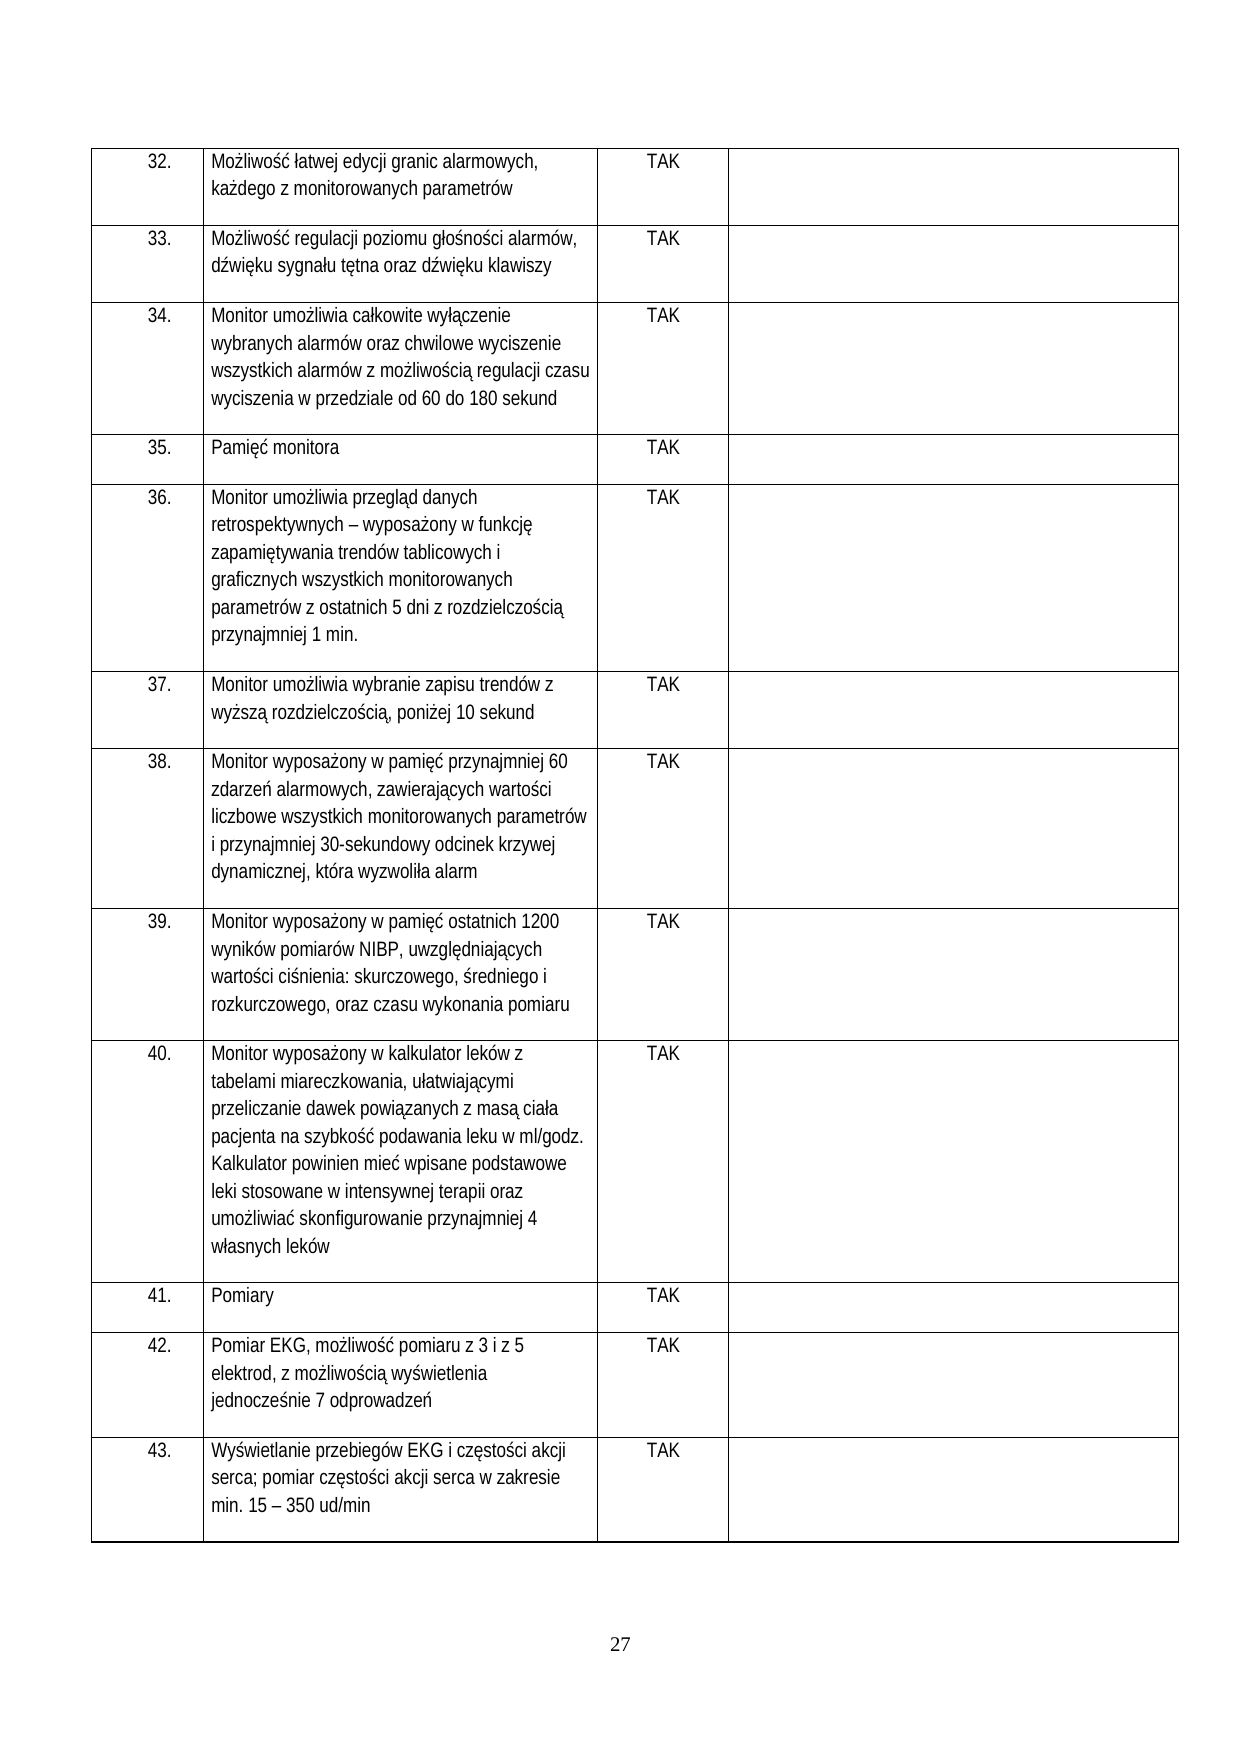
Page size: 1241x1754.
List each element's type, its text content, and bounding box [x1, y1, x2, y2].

table_cell [92, 749, 203, 908]
table_cell [729, 149, 1178, 225]
table_cell [92, 1283, 203, 1332]
table_cell [92, 303, 203, 434]
table_cell TAK [598, 149, 728, 225]
table_cell [92, 1041, 203, 1282]
table_cell [729, 1438, 1178, 1541]
table_cell [729, 1283, 1178, 1332]
table_cell Pomiar EKG, możliwość pomiaru z 3 i z 5 elektrod, z możliwością wyświetlenia jednocześnie 7 odprowadzeń [204, 1333, 597, 1437]
table_cell [729, 1333, 1178, 1437]
table_cell [92, 672, 203, 748]
table_cell TAK [598, 485, 728, 671]
table_cell Monitor umożliwia przegląd danych retrospektywnych – wyposażony w funkcję zapamiętywania trendów tablicowych i graficznych wszystkich monitorowanych parametrów z ostatnich 5 dni z rozdzielczością przynajmniej 1 min. [204, 485, 597, 671]
table_cell Wyświetlanie przebiegów EKG i częstości akcji serca; pomiar częstości akcji serca w zakresie min. 15 – 350 ud/min [204, 1438, 597, 1541]
table_cell TAK [598, 1438, 728, 1541]
table_cell [729, 485, 1178, 671]
table_cell [729, 749, 1178, 908]
table_cell Możliwość łatwej edycji granic alarmowych, każdego z monitorowanych parametrów [204, 149, 597, 225]
table_cell [92, 149, 203, 225]
table_cell TAK [598, 909, 728, 1040]
table_cell TAK [598, 1041, 728, 1282]
table_cell [92, 485, 203, 671]
table_cell Możliwość regulacji poziomu głośności alarmów, dźwięku sygnału tętna oraz dźwięku klawiszy [204, 226, 597, 302]
table_cell TAK [598, 435, 728, 484]
table_cell TAK [598, 1333, 728, 1437]
table_cell TAK [598, 303, 728, 434]
table_cell Monitor wyposażony w kalkulator leków z tabelami miareczkowania, ułatwiającymi przeliczanie dawek powiązanych z masą ciała pacjenta na szybkość podawania leku w ml/godz. Kalkulator powinien mieć wpisane podstawowe leki stosowane w intensywnej terapii oraz umożliwiać skonfigurowanie przynajmniej 4 własnych leków [204, 1041, 597, 1282]
table_cell [92, 1438, 203, 1541]
table_cell [729, 672, 1178, 748]
table_cell [729, 1041, 1178, 1282]
table_cell Monitor umożliwia całkowite wyłączenie wybranych alarmów oraz chwilowe wyciszenie wszystkich alarmów z możliwością regulacji czasu wyciszenia w przedziale od 60 do 180 sekund [204, 303, 597, 434]
table_cell TAK [598, 672, 728, 748]
table_cell [92, 909, 203, 1040]
table_cell Monitor wyposażony w pamięć ostatnich 1200 wyników pomiarów NIBP, uwzględniających wartości ciśnienia: skurczowego, średniego i rozkurczowego, oraz czasu wykonania pomiaru [204, 909, 597, 1040]
table_cell TAK [598, 226, 728, 302]
table_cell [92, 1333, 203, 1437]
table_cell [92, 435, 203, 484]
table_cell [92, 226, 203, 302]
table_cell Pomiary [204, 1283, 597, 1332]
table_cell Monitor wyposażony w pamięć przynajmniej 60 zdarzeń alarmowych, zawierających wartości liczbowe wszystkich monitorowanych parametrów i przynajmniej 30-sekundowy odcinek krzywej dynamicznej, która wyzwoliła alarm [204, 749, 597, 908]
table_cell Pamięć monitora [204, 435, 597, 484]
table_cell [729, 226, 1178, 302]
table_cell [729, 435, 1178, 484]
table_cell [729, 303, 1178, 434]
table_cell [729, 909, 1178, 1040]
table_cell TAK [598, 1283, 728, 1332]
table_cell Monitor umożliwia wybranie zapisu trendów z wyższą rozdzielczością, poniżej 10 sekund [204, 672, 597, 748]
table_cell TAK [598, 749, 728, 908]
